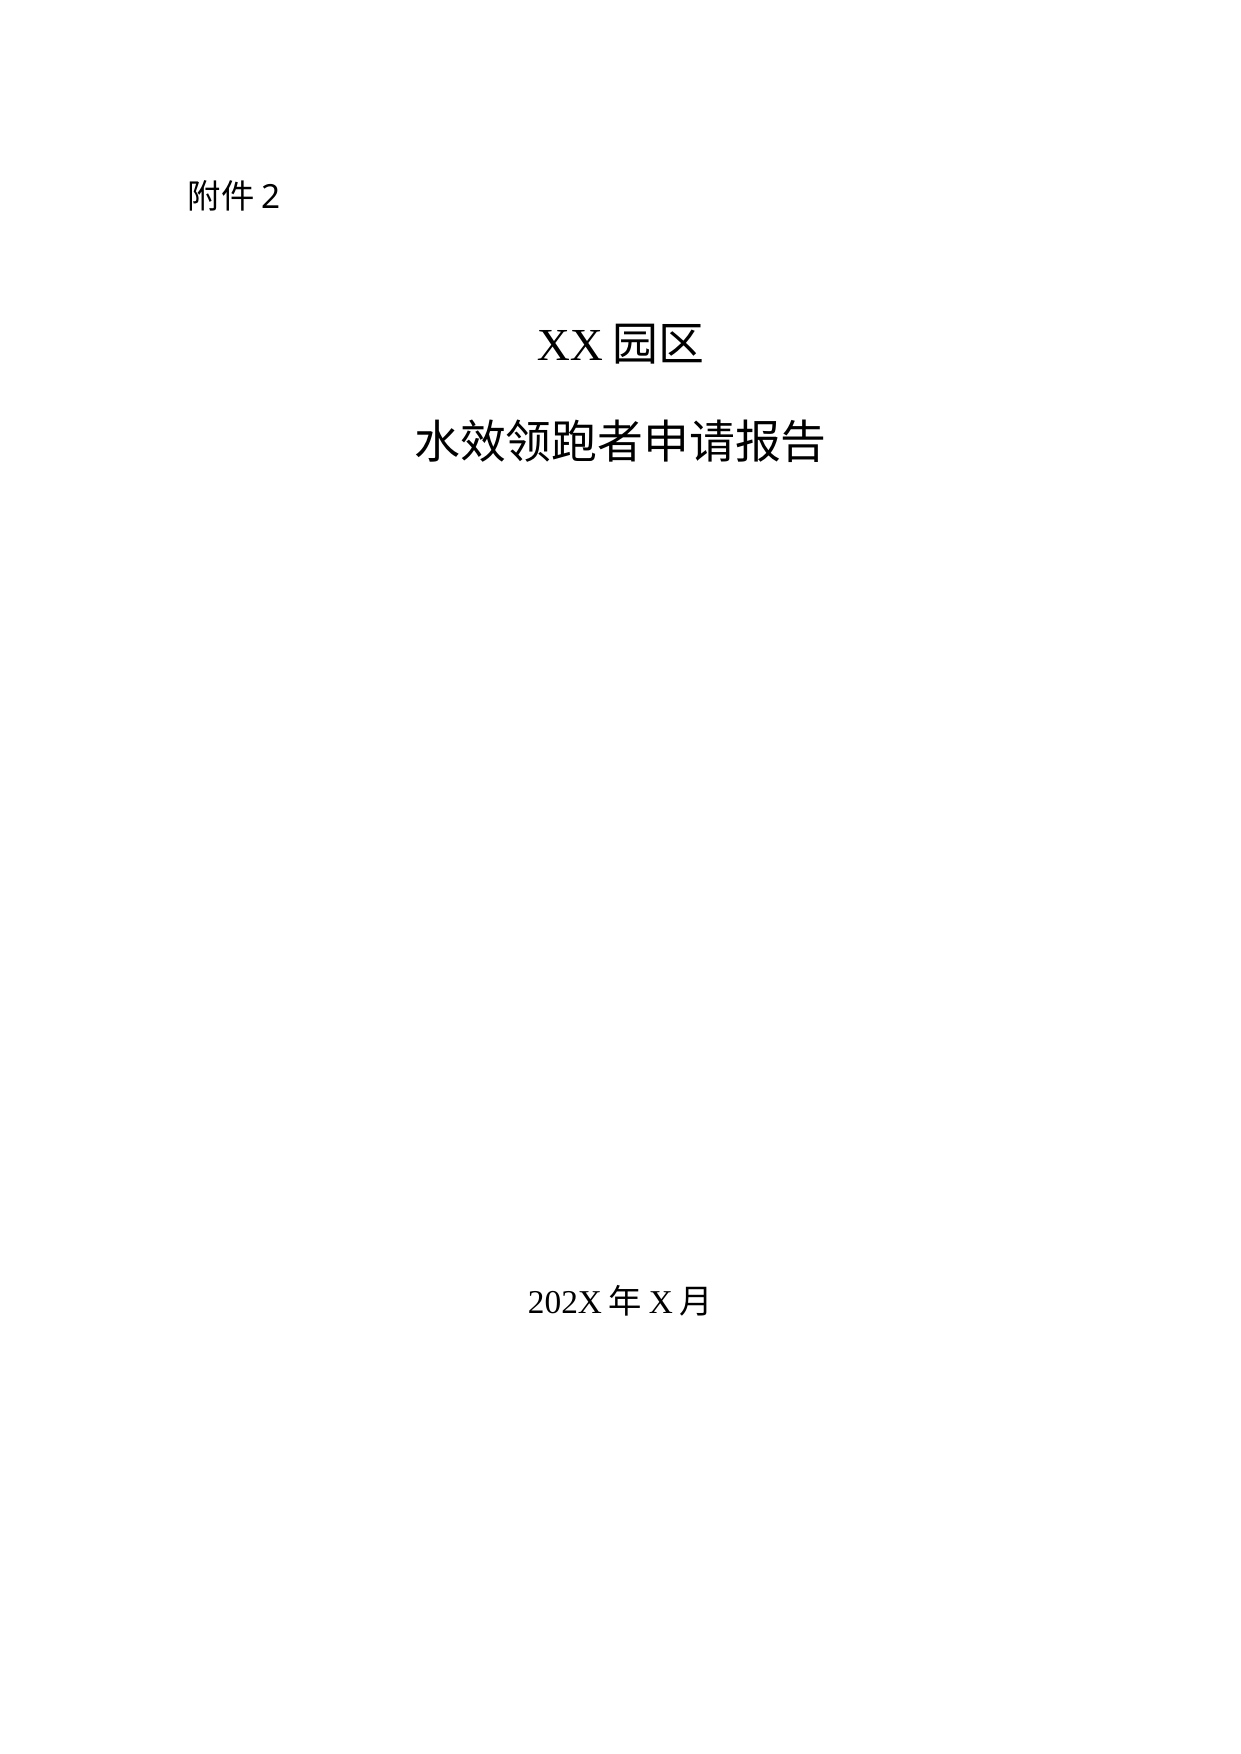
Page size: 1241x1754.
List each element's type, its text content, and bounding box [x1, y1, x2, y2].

text 202X年X月 [187, 1267, 1053, 1332]
text 附件2 [187, 162, 1053, 227]
text 水效领跑者申请报告 [187, 389, 1053, 487]
text XX园区 [187, 292, 1053, 389]
